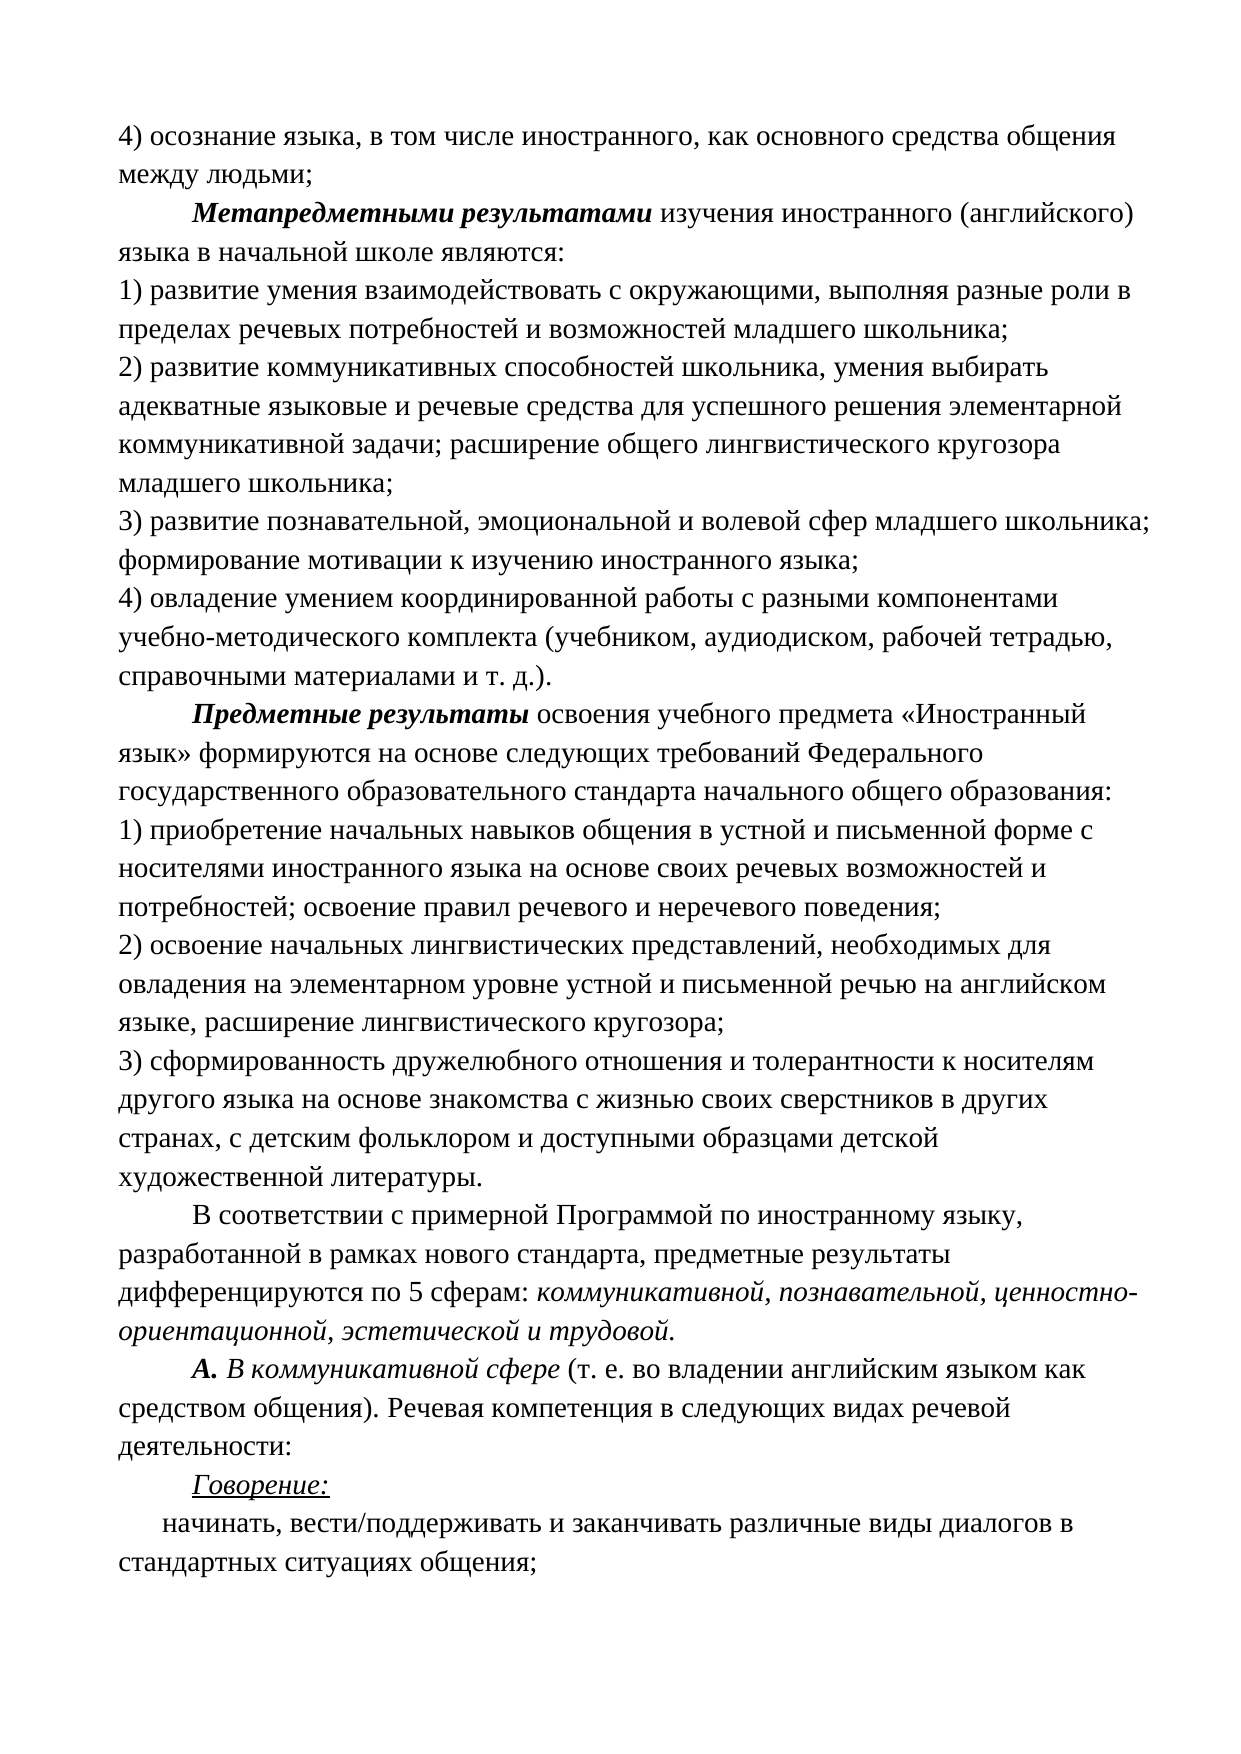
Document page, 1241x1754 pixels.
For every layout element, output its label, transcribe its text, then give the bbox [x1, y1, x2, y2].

text 4) овладение умением координированной работы с разными компонентами учебно-методического комплекта (учебником, аудиодиском, рабочей тетрадью, справочными материалами и т. д.). [118, 581, 1152, 691]
text начинать, вести/поддерживать и заканчивать различные виды диалогов в стандартных ситуациях общения; [118, 1506, 1149, 1578]
text 3) развитие познавательной, эмоциональной и волевой сфер младшего школьника; формирование мотивации к изучению иностранного языка; [118, 503, 1152, 576]
text 4) осознание языка, в том числе иностранного, как основного средства общения между людьми; [118, 118, 1152, 190]
text 2) освоение начальных лингвистических представлений, необходимых для овладения на элементарном уровне устной и письменной речью на английском языке, расширение лингвистического кругозора; [118, 927, 1152, 1038]
text 1) развитие умения взаимодействовать с окружающими, выполняя разные роли в пределах речевых потребностей и возможностей младшего школьника; [118, 272, 1152, 344]
text 1) приобретение начальных навыков общения в устной и письменной форме с носителями иностранного языка на основе своих речевых возможностей и потребностей; освоение правил речевого и неречевого поведения; [118, 812, 1152, 922]
text 3) сформированность дружелюбного отношения и толерантности к носителям другого языка на основе знакомства с жизнью своих сверстников в других странах, с детским фольклором и доступными образцами детской художественной литературы. [118, 1043, 1152, 1192]
text Метапредметными результатами изучения иностранного (английского) языка в начальной школе являются: [118, 195, 1152, 267]
text В соответствии с примерной Программой по иностранному языку, разработанной в рамках нового стандарта, предметные результаты дифференцируются по 5 сферам: коммуникативной, познавательной, ценностно-ориентационной, эстетической и трудовой. [118, 1197, 1152, 1346]
text Предметные результаты освоения учебного предмета «Иностранный язык» формируются на основе следующих требований Федерального государственного образовательного стандарта начального общего образования: [118, 696, 1152, 807]
text А. В коммуникативной сфере (т. е. во владении английским языком как средством общения). Речевая компетенция в следующих видах речевой деятельности: [118, 1351, 1152, 1462]
text 2) развитие коммуникативных способностей школьника, умения выбирать адекватные языковые и речевые средства для успешного решения элементарной коммуникативной задачи; расширение общего лингвистического кругозора младшего школьника; [118, 349, 1152, 498]
text Говорение: [118, 1467, 1152, 1501]
